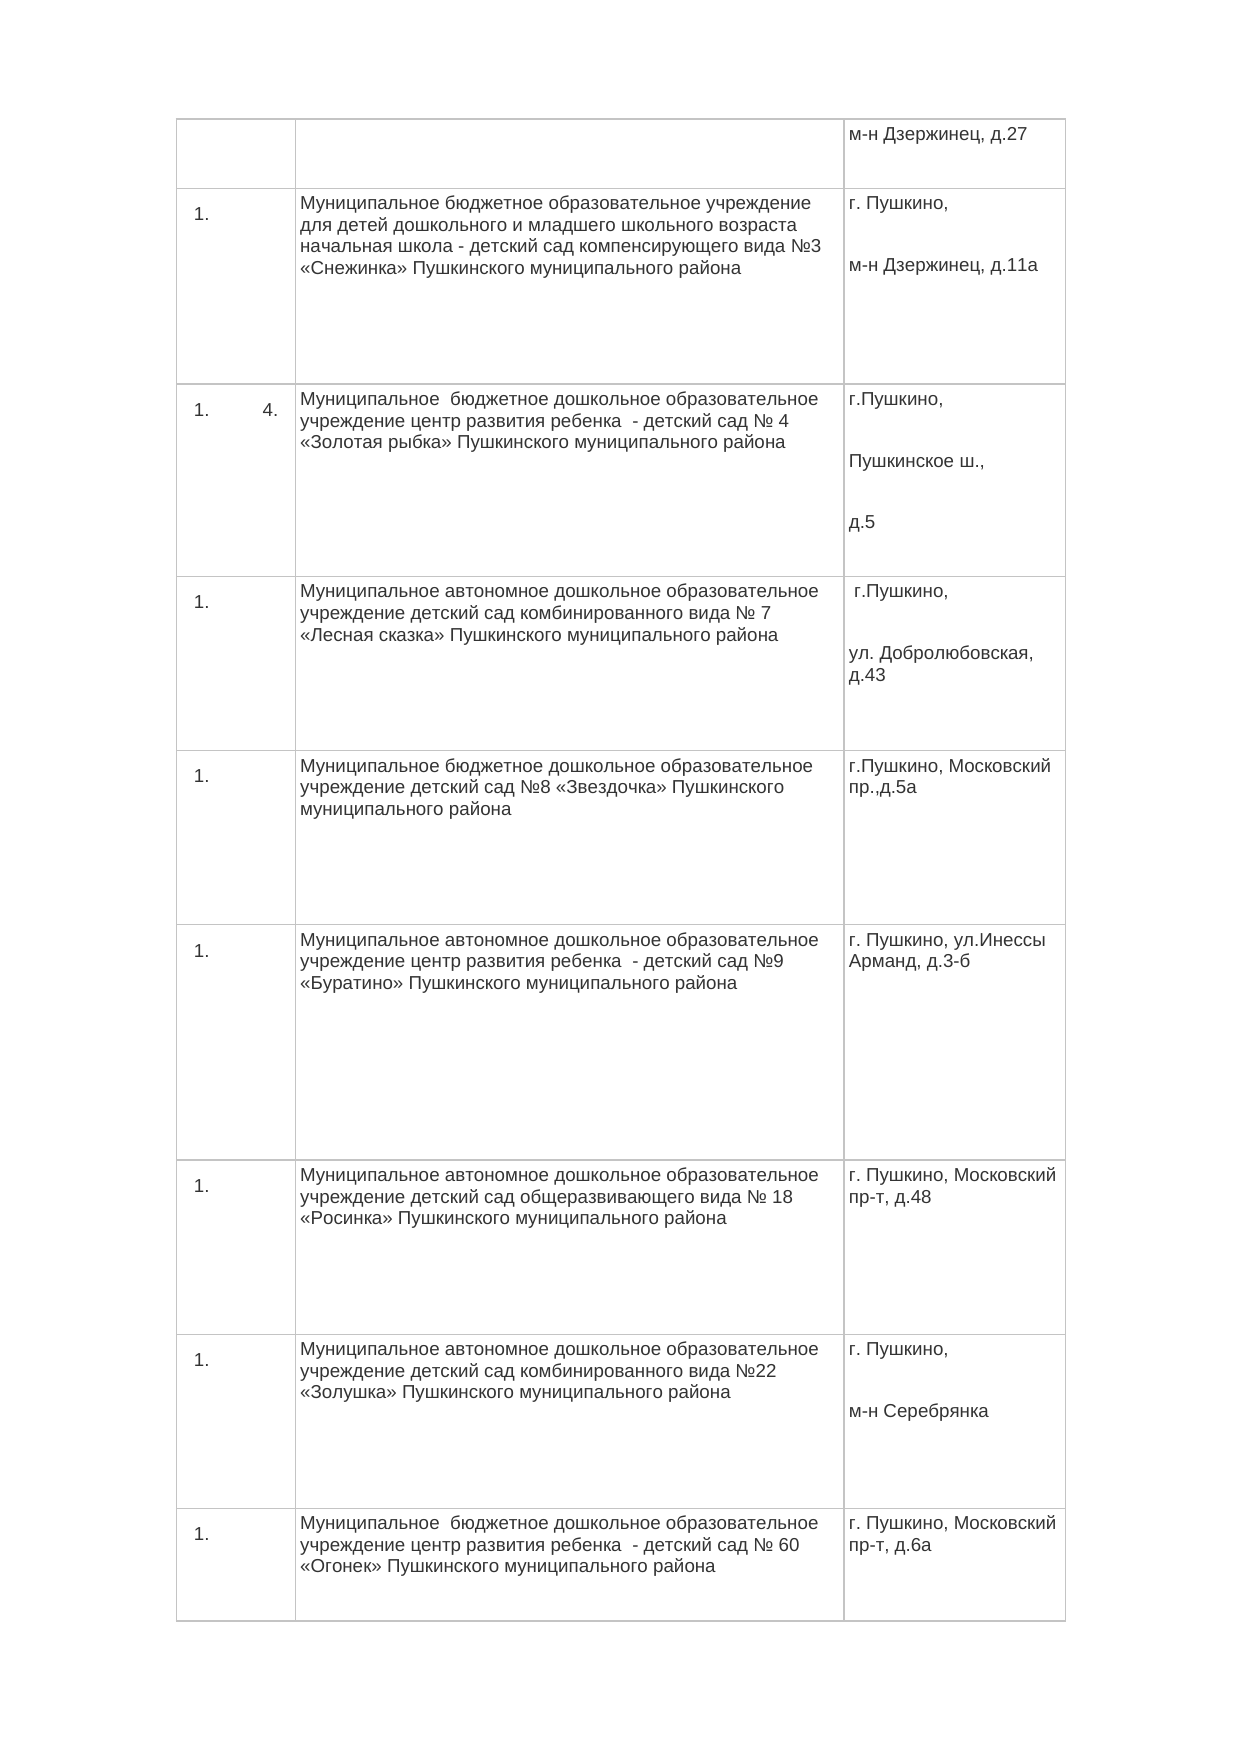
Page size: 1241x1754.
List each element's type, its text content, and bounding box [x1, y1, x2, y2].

table_cell [177, 577, 295, 750]
table_cell Муниципальное автономное дошкольное образовательное учреждение центр развития ребенка - детский сад №9 «Буратино» Пушкинского муниципального района [296, 925, 843, 1159]
table_cell г.Пушкино, Московский пр.,д.5а [845, 751, 1065, 924]
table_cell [845, 120, 1065, 187]
table_cell г. Пушкино, Московский пр-т, д.48 [845, 1161, 1065, 1333]
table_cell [296, 120, 843, 187]
table_cell Муниципальное автономное дошкольное образовательное учреждение детский сад общеразвивающего вида № 18 «Росинка» Пушкинского муниципального района [296, 1161, 843, 1333]
table_cell г. Пушкино, м-н Серебрянка [845, 1335, 1065, 1507]
table_cell г.Пушкино, ул. Добролюбовская, д.43 [845, 577, 1065, 750]
table_cell Муниципальное автономное дошкольное образовательное учреждение детский сад комбинированного вида № 7 «Лесная сказка» Пушкинского муниципального района [296, 577, 843, 750]
table_cell г. Пушкино, ул.Инессы Арманд, д.3-б [845, 925, 1065, 1159]
table_cell [177, 189, 295, 383]
table_cell Муниципальное бюджетное образовательное учреждение для детей дошкольного и младшего школьного возраста начальная школа - детский сад компенсирующего вида №3 «Снежинка» Пушкинского муниципального района [296, 189, 843, 383]
table_cell [177, 1509, 295, 1620]
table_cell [296, 1509, 843, 1620]
table_cell Муниципальное бюджетное дошкольное образовательное учреждение центр развития ребенка - детский сад № 4 «Золотая рыбка» Пушкинского муниципального района [296, 385, 843, 576]
table_cell Муниципальное бюджетное дошкольное образовательное учреждение детский сад №8 «Звездочка» Пушкинского муниципального района [296, 751, 843, 924]
table_cell [177, 1335, 295, 1507]
table_cell 4. [177, 385, 295, 576]
table_cell [177, 751, 295, 924]
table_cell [845, 1509, 1065, 1620]
table_cell Муниципальное автономное дошкольное образовательное учреждение детский сад комбинированного вида №22 «Золушка» Пушкинского муниципального района [296, 1335, 843, 1507]
table_cell [177, 120, 295, 187]
table_cell [177, 1161, 295, 1333]
table_cell г.Пушкино, Пушкинское ш., д.5 [845, 385, 1065, 576]
table_cell [177, 925, 295, 1159]
table_cell г. Пушкино, м-н Дзержинец, д.11а [845, 189, 1065, 383]
